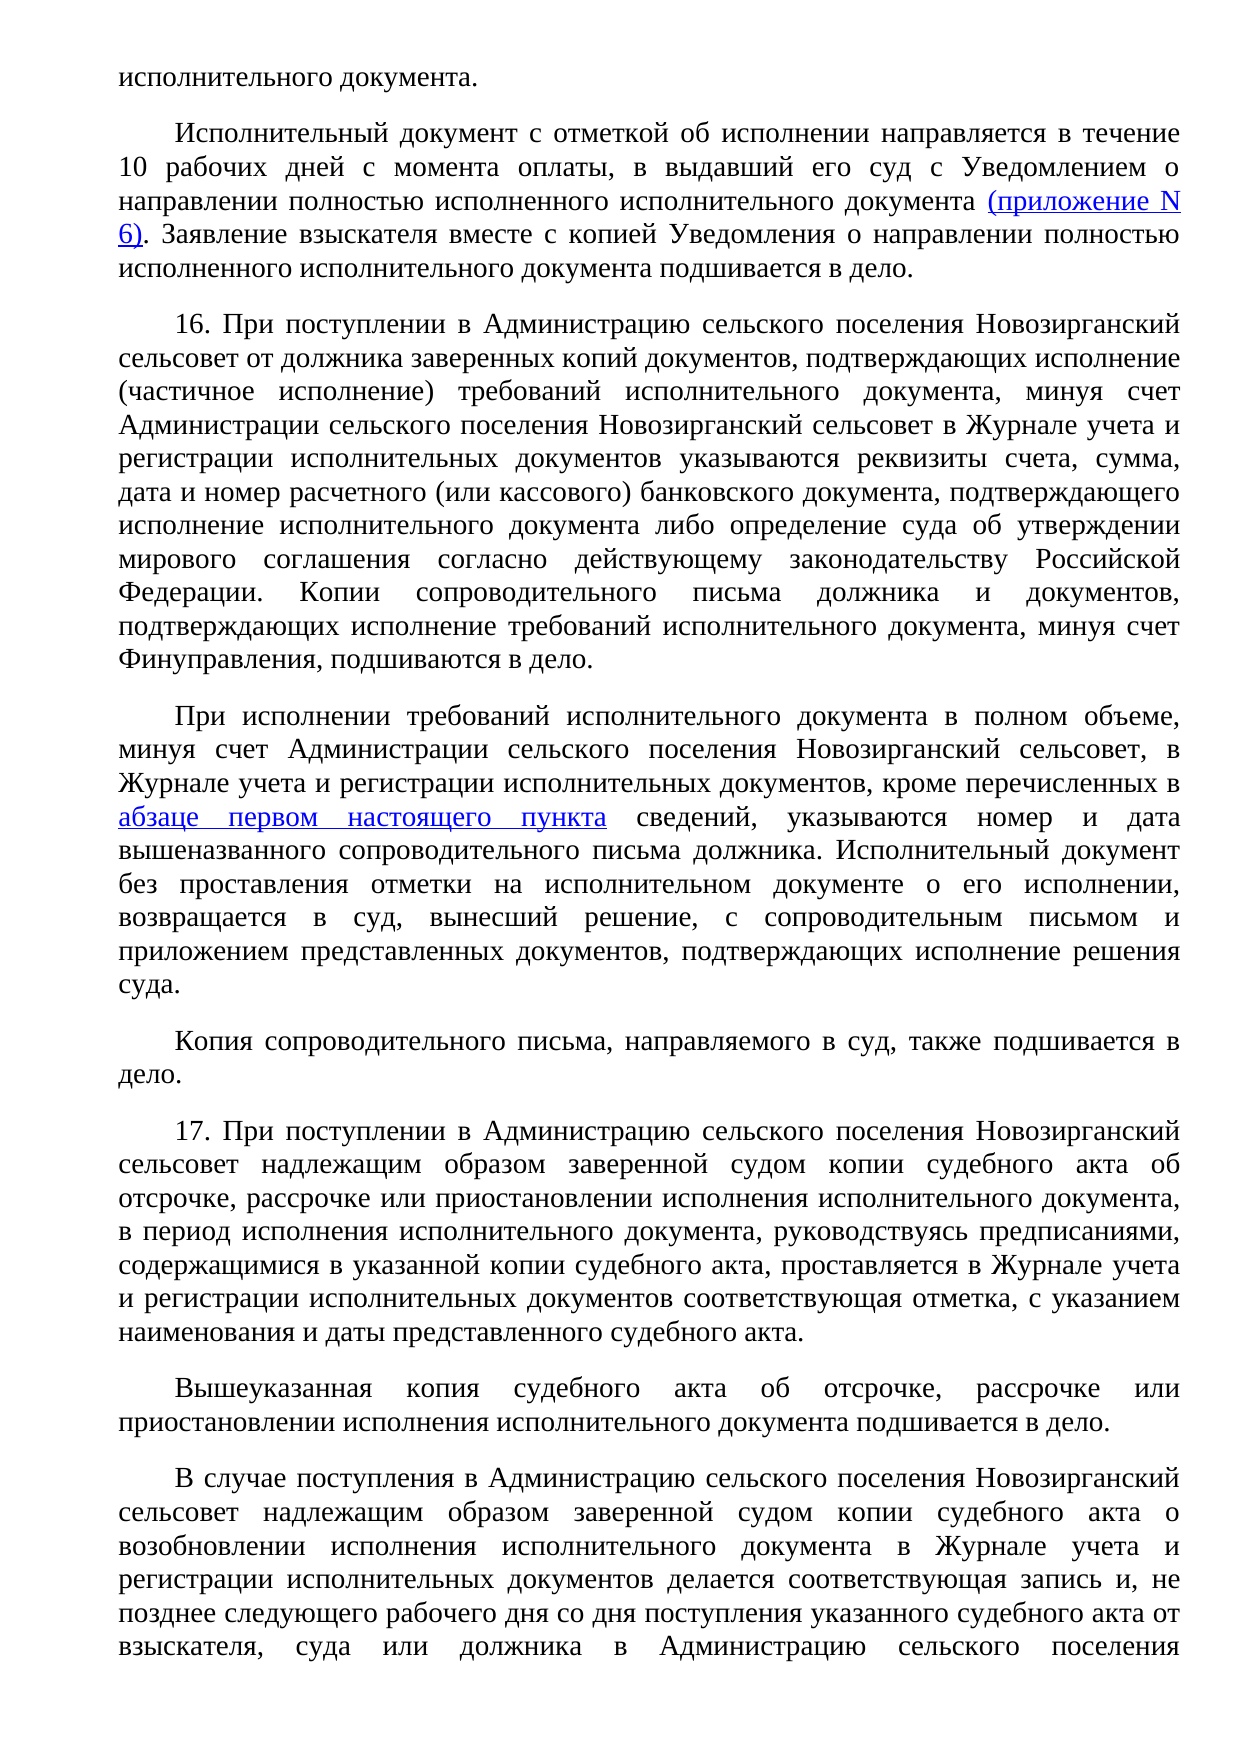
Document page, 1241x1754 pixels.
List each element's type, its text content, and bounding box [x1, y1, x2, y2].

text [118, 1461, 1181, 1662]
text 16. При поступлении в Администрацию сельского поселения Новозирганский сельсовет от должника заверенных копий документов, подтверждающих исполнение (частичное исполнение) требований исполнительного документа, минуя счет Администрации сельского поселения Новозирганский сельсовет в Журнале учета и регистрации исполнительных документов указываются реквизиты счета, сумма, дата и номер расчетного (или кассового) банковского документа, подтверждающего исполнение исполнительного документа либо определение суда об утверждении мирового соглашения согласно действующему законодательству Российской Федерации. Копии сопроводительного письма должника и документов, подтверждающих исполнение требований исполнительного документа, минуя счет Финуправления, подшиваются в дело. [118, 306, 1181, 675]
text Вышеуказанная копия судебного акта об отсрочке, рассрочке или приостановлении исполнения исполнительного документа подшивается в дело. [118, 1371, 1181, 1438]
text 17. При поступлении в Администрацию сельского поселения Новозирганский сельсовет надлежащим образом заверенной судом копии судебного акта об отсрочке, рассрочке или приостановлении исполнения исполнительного документа, в период исполнения исполнительного документа, руководствуясь предписаниями, содержащимися в указанной копии судебного акта, проставляется в Журнале учета и регистрации исполнительных документов соответствующая отметка, с указанием наименования и даты представленного судебного акта. [118, 1113, 1181, 1348]
text При исполнении требований исполнительного документа в полном объеме, минуя счет Администрации сельского поселения Новозирганский сельсовет, в Журнале учета и регистрации исполнительных документов, кроме перечисленных в абзаце первом настоящего пункта сведений, указываются номер и дата вышеназванного сопроводительного письма должника. Исполнительный документ без проставления отметки на исполнительном документе о его исполнении, возвращается в суд, вынесший решение, с сопроводительным письмом и приложением представленных документов, подтверждающих исполнение решения суда. [118, 698, 1181, 1000]
text Исполнительный документ с отметкой об исполнении направляется в течение 10 рабочих дней с момента оплаты, в выдавший его суд с Уведомлением о направлении полностью исполненного исполнительного документа (приложение N 6). Заявление взыскателя вместе с копией Уведомления о направлении полностью исполненного исполнительного документа подшивается в дело. [118, 116, 1181, 283]
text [118, 59, 1181, 93]
text Копия сопроводительного письма, направляемого в суд, также подшивается в дело. [118, 1023, 1181, 1090]
